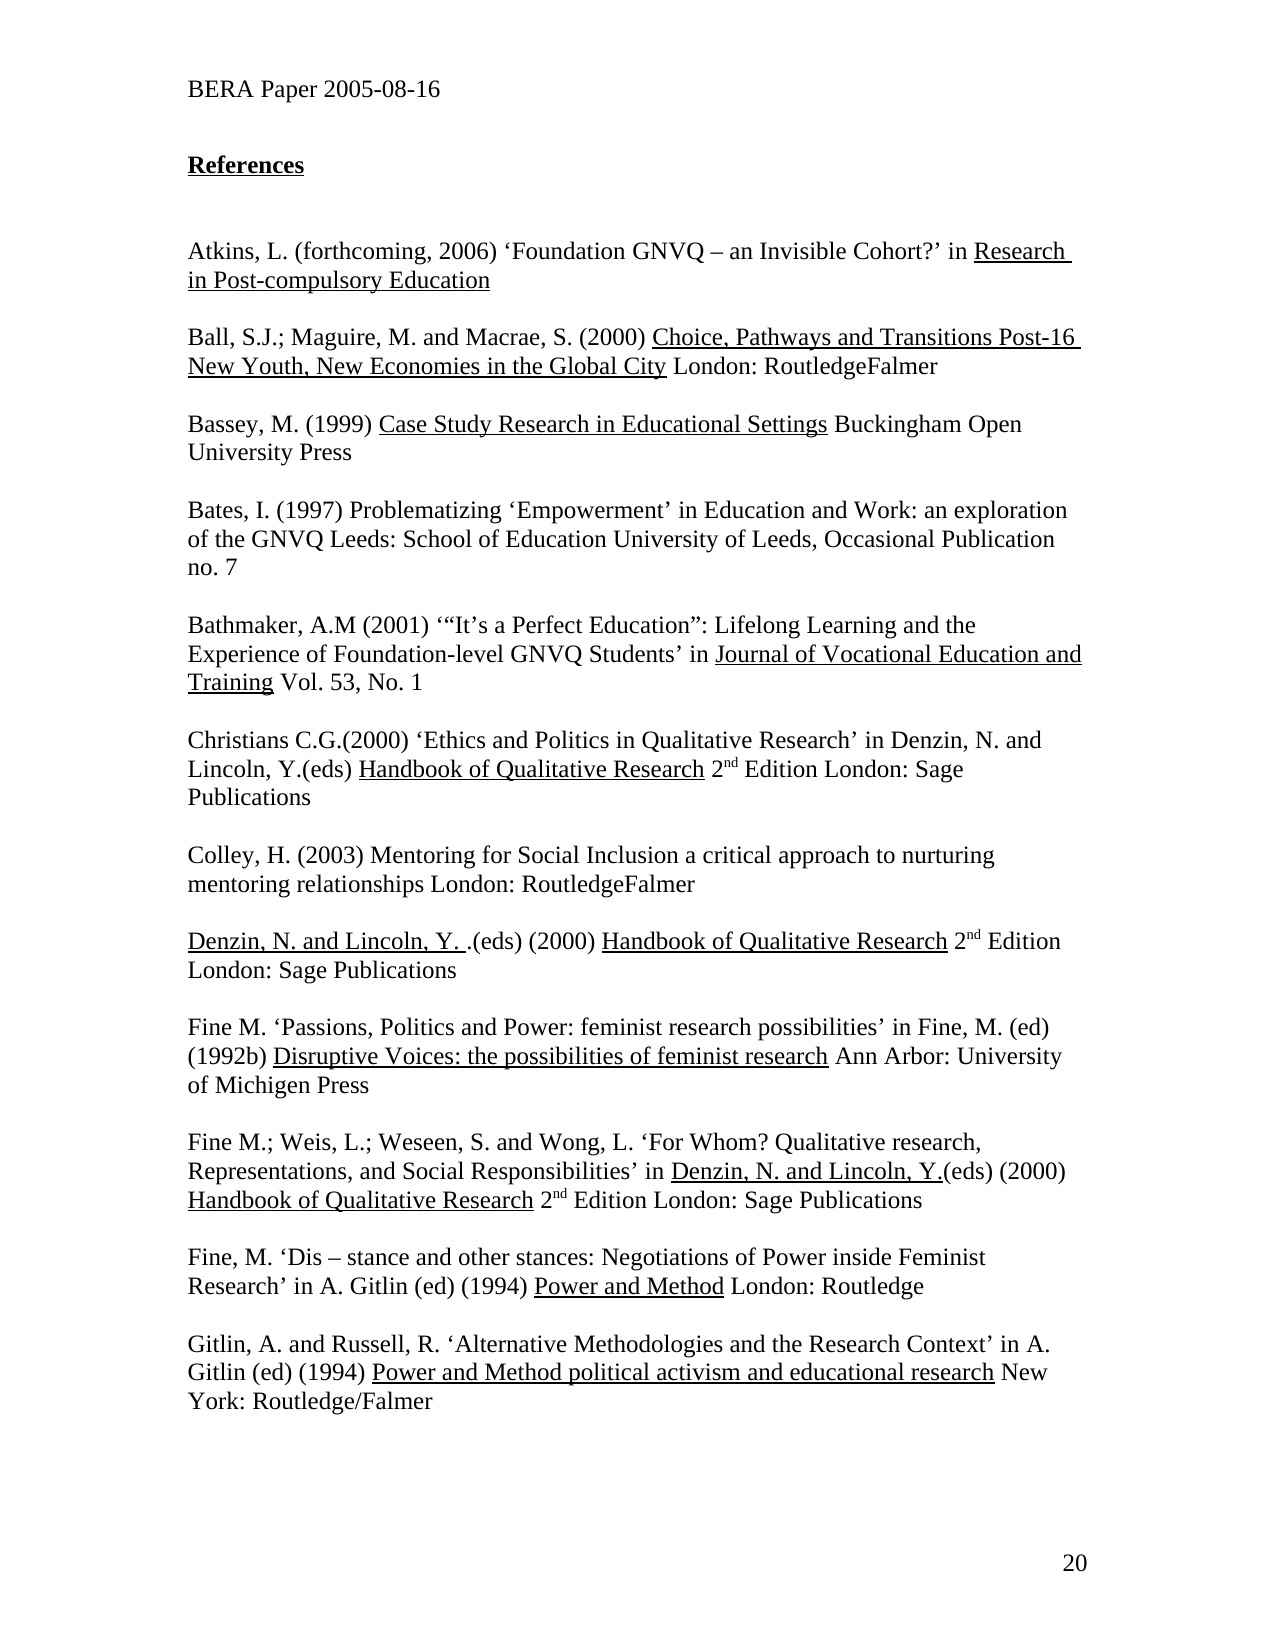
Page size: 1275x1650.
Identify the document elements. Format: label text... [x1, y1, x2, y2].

text Bassey, M. (1999) Case Study Research in Educational Settings Buckingham Open University Press [187, 409, 1087, 466]
text Colley, H. (2003) Mentoring for Social Inclusion a critical approach to nurturing mentoring relationships London: RoutledgeFalmer [187, 840, 1087, 897]
text Bates, I. (1997) Problematizing ‘Empowerment’ in Education and Work: an exploration of the GNVQ Leeds: School of Education University of Leeds, Occasional Publication no. 7 [187, 495, 1087, 581]
text Fine M. ‘Passions, Politics and Power: feminist research possibilities’ in Fine, M. (ed) (1992b) Disruptive Voices: the possibilities of feminist research Ann Arbor: University of Michigen Press [187, 1012, 1087, 1099]
text Denzin, N. and Lincoln, Y. .(eds) (2000) Handbook of Qualitative Research 2nd Edition London: Sage Publications [187, 926, 1087, 984]
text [187, 150, 1087, 179]
text Bathmaker, A.M (2001) ‘“It’s a Perfect Education”: Lifelong Learning and the Experience of Foundation-level GNVQ Students’ in Journal of Vocational Education and Training Vol. 53, No. 1 [187, 610, 1087, 696]
text Fine, M. ‘Dis – stance and other stances: Negotiations of Power inside Feminist Research’ in A. Gitlin (ed) (1994) Power and Method London: Routledge [187, 1242, 1087, 1300]
text Handbook of Qualitative Research 2nd Edition London: Sage Publications [187, 1185, 1087, 1214]
text Ball, S.J.; Maguire, M. and Macrae, S. (2000) Choice, Pathways and Transitions Post-16 New Youth, New Economies in the Global City London: RoutledgeFalmer [187, 322, 1087, 380]
text Atkins, L. (forthcoming, 2006) ‘Foundation GNVQ – an Invisible Cohort?’ in Research in Post-compulsory Education [187, 236, 1087, 294]
text Gitlin, A. and Russell, R. ‘Alternative Methodologies and the Research Context’ in A. Gitlin (ed) (1994) Power and Method political activism and educational research New York: Routledge/Falmer [187, 1329, 1087, 1415]
text Christians C.G.(2000) ‘Ethics and Politics in Qualitative Research’ in Denzin, N. and Lincoln, Y.(eds) Handbook of Qualitative Research 2nd Edition London: Sage Publications [187, 725, 1087, 811]
text Fine M.; Weis, L.; Weseen, S. and Wong, L. ‘For Whom? Qualitative research, Representations, and Social Responsibilities’ in Denzin, N. and Lincoln, Y.(eds) (2000) [187, 1127, 1087, 1185]
